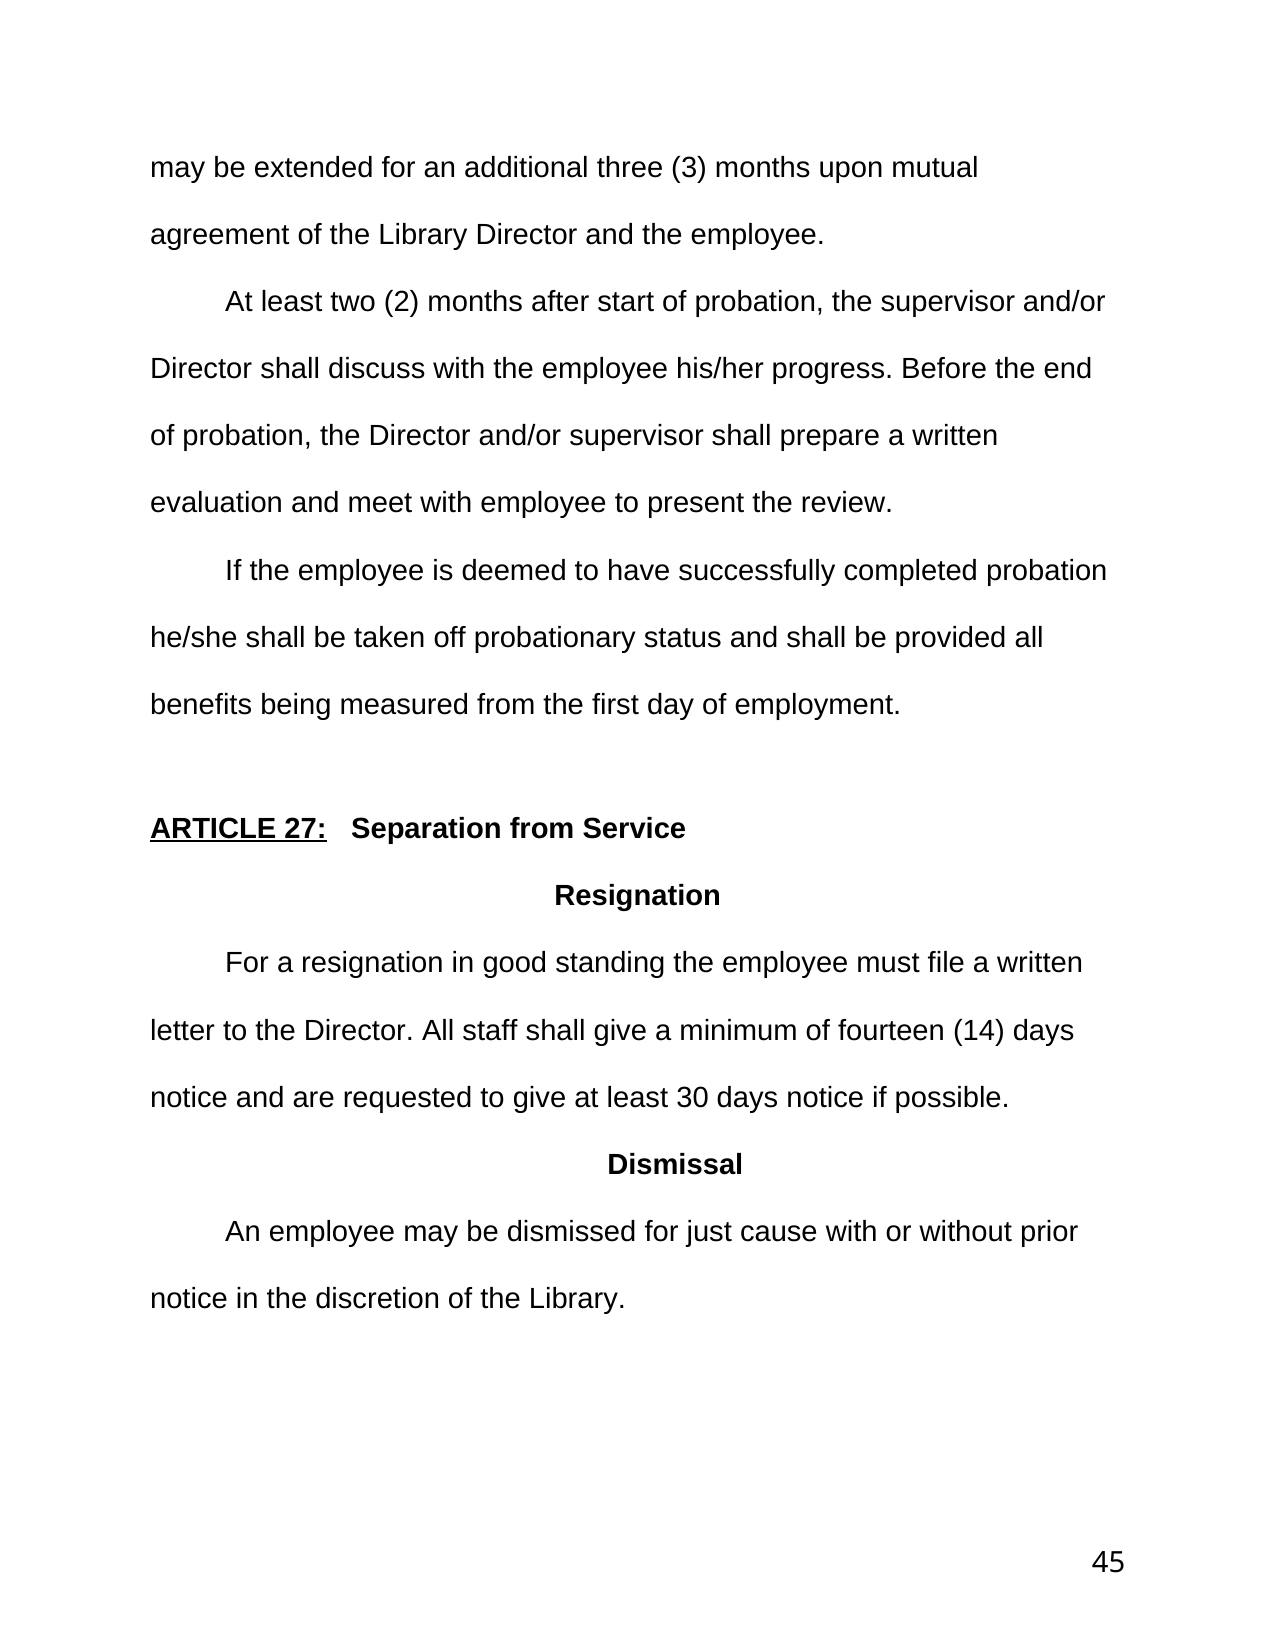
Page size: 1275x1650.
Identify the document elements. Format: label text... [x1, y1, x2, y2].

text At least two (2) months after start of probation, the supervisor and/or Director shall discuss with the employee his/her progress. Before the end of probation, the Director and/or supervisor shall prepare a written evaluation and meet with employee to present the review. [150, 284, 1125, 519]
text Dismissal [150, 1147, 1125, 1180]
text If the employee is deemed to have successfully completed probation he/she shall be taken off probationary status and shall be provided all benefits being measured from the first day of employment. [150, 552, 1125, 720]
text An employee may be dismissed for just cause with or without prior notice in the discretion of the Library. [150, 1214, 1125, 1314]
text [150, 150, 1125, 251]
text For a resignation in good standing the employee must file a written letter to the Director. All staff shall give a minimum of fourteen (14) days notice and are requested to give at least 30 days notice if possible. [150, 945, 1125, 1113]
text Resignation [150, 878, 1125, 912]
text ARTICLE 27: Separation from Service [150, 811, 1125, 845]
